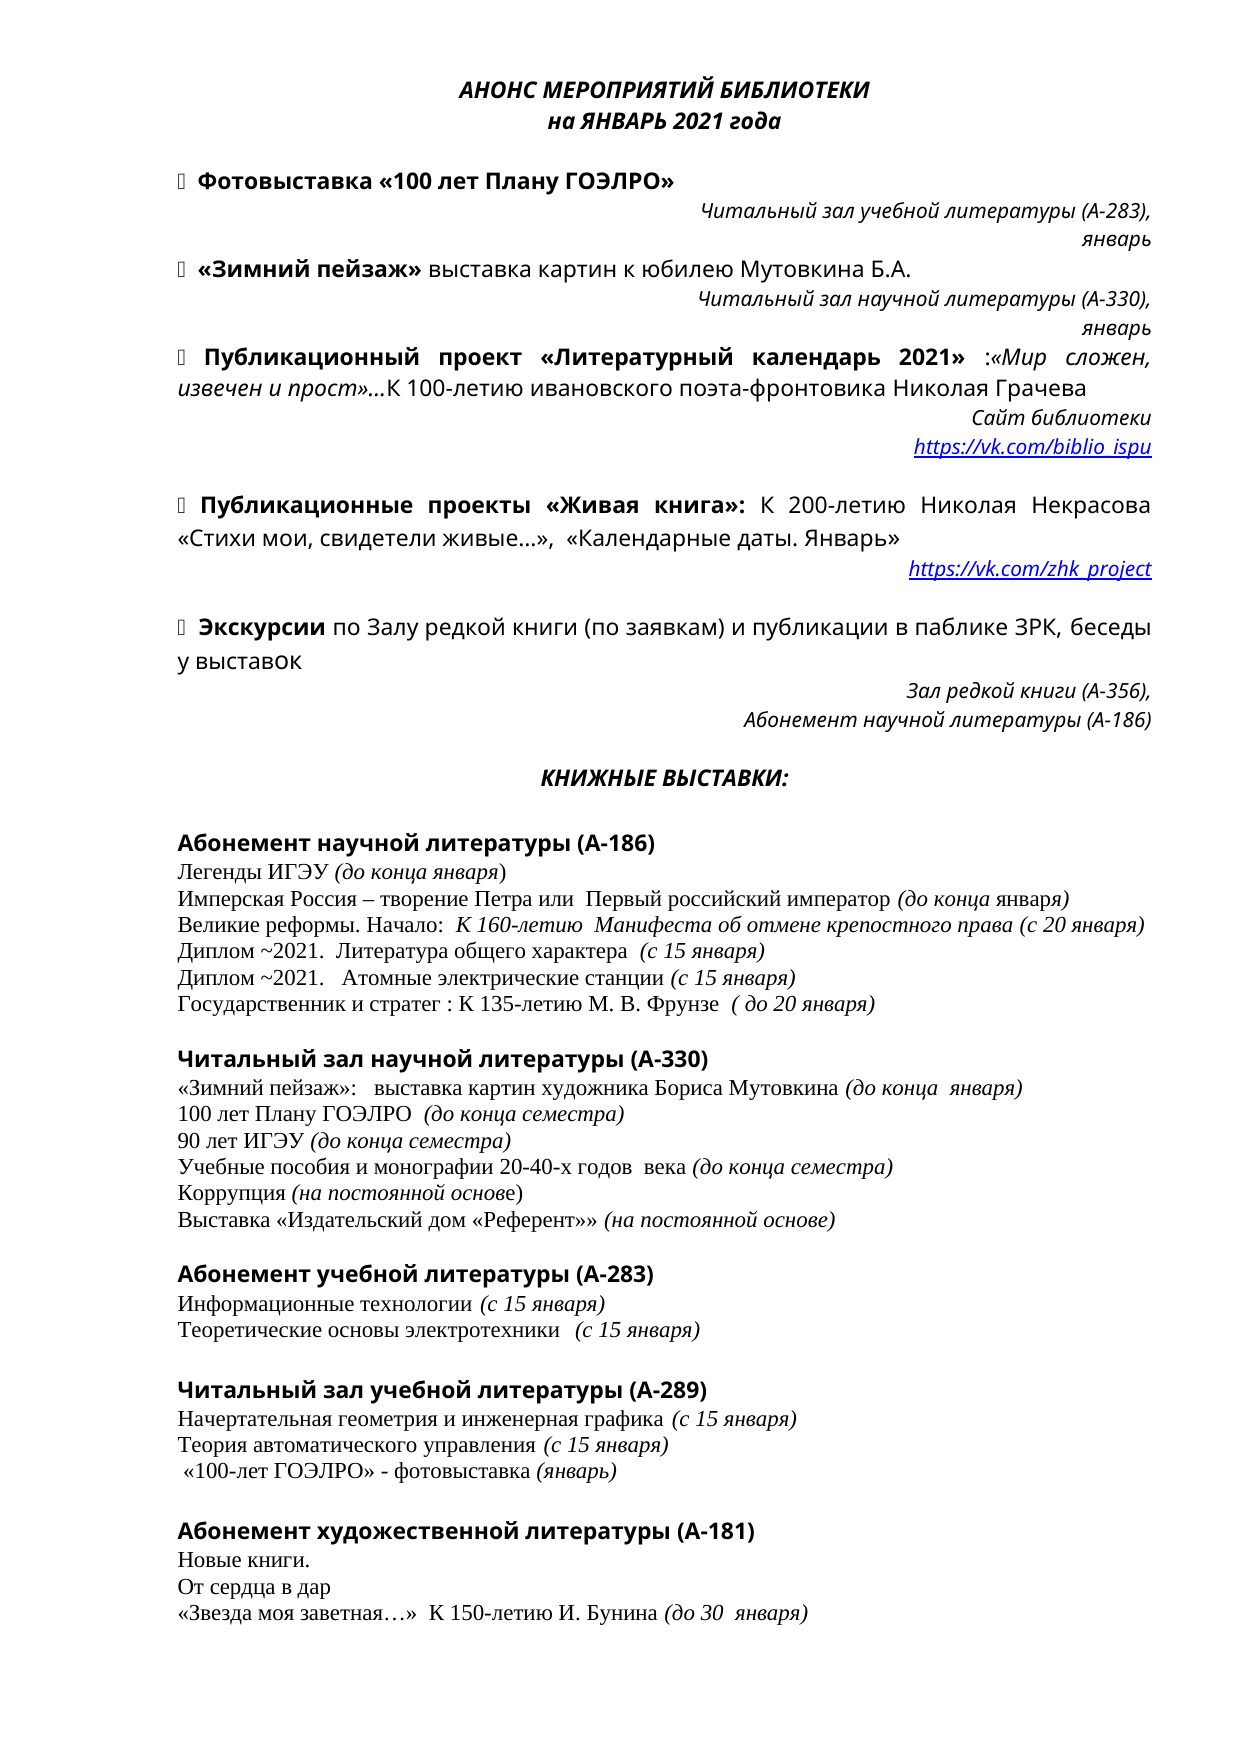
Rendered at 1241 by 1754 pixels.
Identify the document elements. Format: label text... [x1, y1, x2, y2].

text АНОНС МЕРОПРИЯТИЙ БИБЛИОТЕКИ [177, 74, 1152, 105]
text Новые книги. [177, 1546, 1152, 1573]
text Публикационный проект «Литературный календарь 2021» :«Мир сложен, извечен и прост»…К 100-летию ивановского поэта-фронтовика Николая Грачева [177, 341, 1152, 403]
text Абонемент учебной литературы (А-283) [177, 1258, 1152, 1290]
text Читальный зал научной литературы (А-330) [177, 1043, 1152, 1074]
text Зал редкой книги (А-356), [177, 676, 1152, 705]
text Абонемент научной литературы (А-186) [177, 705, 1152, 733]
text Великие реформы. Начало: К 160-летию Манифеста об отмене крепостного права (с 20 января) [177, 911, 1152, 937]
text Государственник и стратег : К 135-летию М. В. Фрунзе ( до 20 января) [177, 990, 1152, 1016]
text Фотовыставка «100 лет Плану ГОЭЛРО» [177, 165, 1152, 196]
text 90 лет ИГЭУ (до конца семестра) [177, 1127, 1152, 1153]
text Теория автоматического управления (с 15 января) [177, 1431, 1152, 1458]
text КНИЖНЫЕ ВЫСТАВКИ: [177, 762, 1152, 793]
text «Звезда моя заветная…» К 150-летию И. Бунина (до 30 января) [177, 1599, 1152, 1626]
text Абонемент научной литературы (А-186) [177, 827, 1152, 858]
text Учебные пособия и монографии 20-40-х годов века (до конца семестра) [177, 1153, 1152, 1179]
text Начертательная геометрия и инженерная графика (с 15 января) [177, 1405, 1152, 1431]
text Имперская Россия – творение Петра или Первый российский император (до конца января) [177, 884, 1152, 911]
text Абонемент художественной литературы (А-181) [177, 1515, 1152, 1546]
text Диплом ~2021. Литература общего характера (с 15 января) [177, 937, 1152, 964]
text Легенды ИГЭУ (до конца января) [177, 858, 1152, 884]
text Выставка «Издательский дом «Референт»» (на постоянной основе) [177, 1206, 1152, 1232]
text Экскурсии по Залу редкой книги (по заявкам) и публикации в паблике ЗРК, беседы у выставок [177, 611, 1152, 676]
text https://vk.com/zhk_project [177, 554, 1152, 583]
text Публикационные проекты «Живая книга»: К 200-летию Николая Некрасова «Стихи мои, свидетели живые…», «Календарные даты. Январь» [177, 489, 1152, 554]
text Читальный зал учебной литературы (А-283), [177, 196, 1152, 224]
text Сайт библиотеки [177, 403, 1152, 432]
text Теоретические основы электротехники (с 15 января) [177, 1316, 1152, 1342]
text Диплом ~2021. Атомные электрические станции (с 15 января) [177, 964, 1152, 990]
text Информационные технологии (с 15 января) [177, 1290, 1152, 1316]
text январь [177, 313, 1152, 341]
text «Зимний пейзаж»: выставка картин художника Бориса Мутовкина (до конца января) [177, 1074, 1152, 1100]
text «100-лет ГОЭЛРО» - фотовыставка (январь) [177, 1458, 1152, 1484]
text январь [177, 224, 1152, 253]
text Коррупция (на постоянной основе) [177, 1179, 1152, 1206]
text Читальный зал учебной литературы (А-289) [177, 1374, 1152, 1405]
text 100 лет Плану ГОЭЛРО (до конца семестра) [177, 1100, 1152, 1127]
text на ЯНВАРЬ 2021 года [177, 105, 1152, 136]
text «Зимний пейзаж» выставка картин к юбилею Мутовкина Б.А. [177, 253, 1152, 284]
text От сердца в дар [177, 1573, 1152, 1599]
text https://vk.com/biblio_ispu [177, 432, 1152, 460]
text Читальный зал научной литературы (А-330), [177, 284, 1152, 313]
